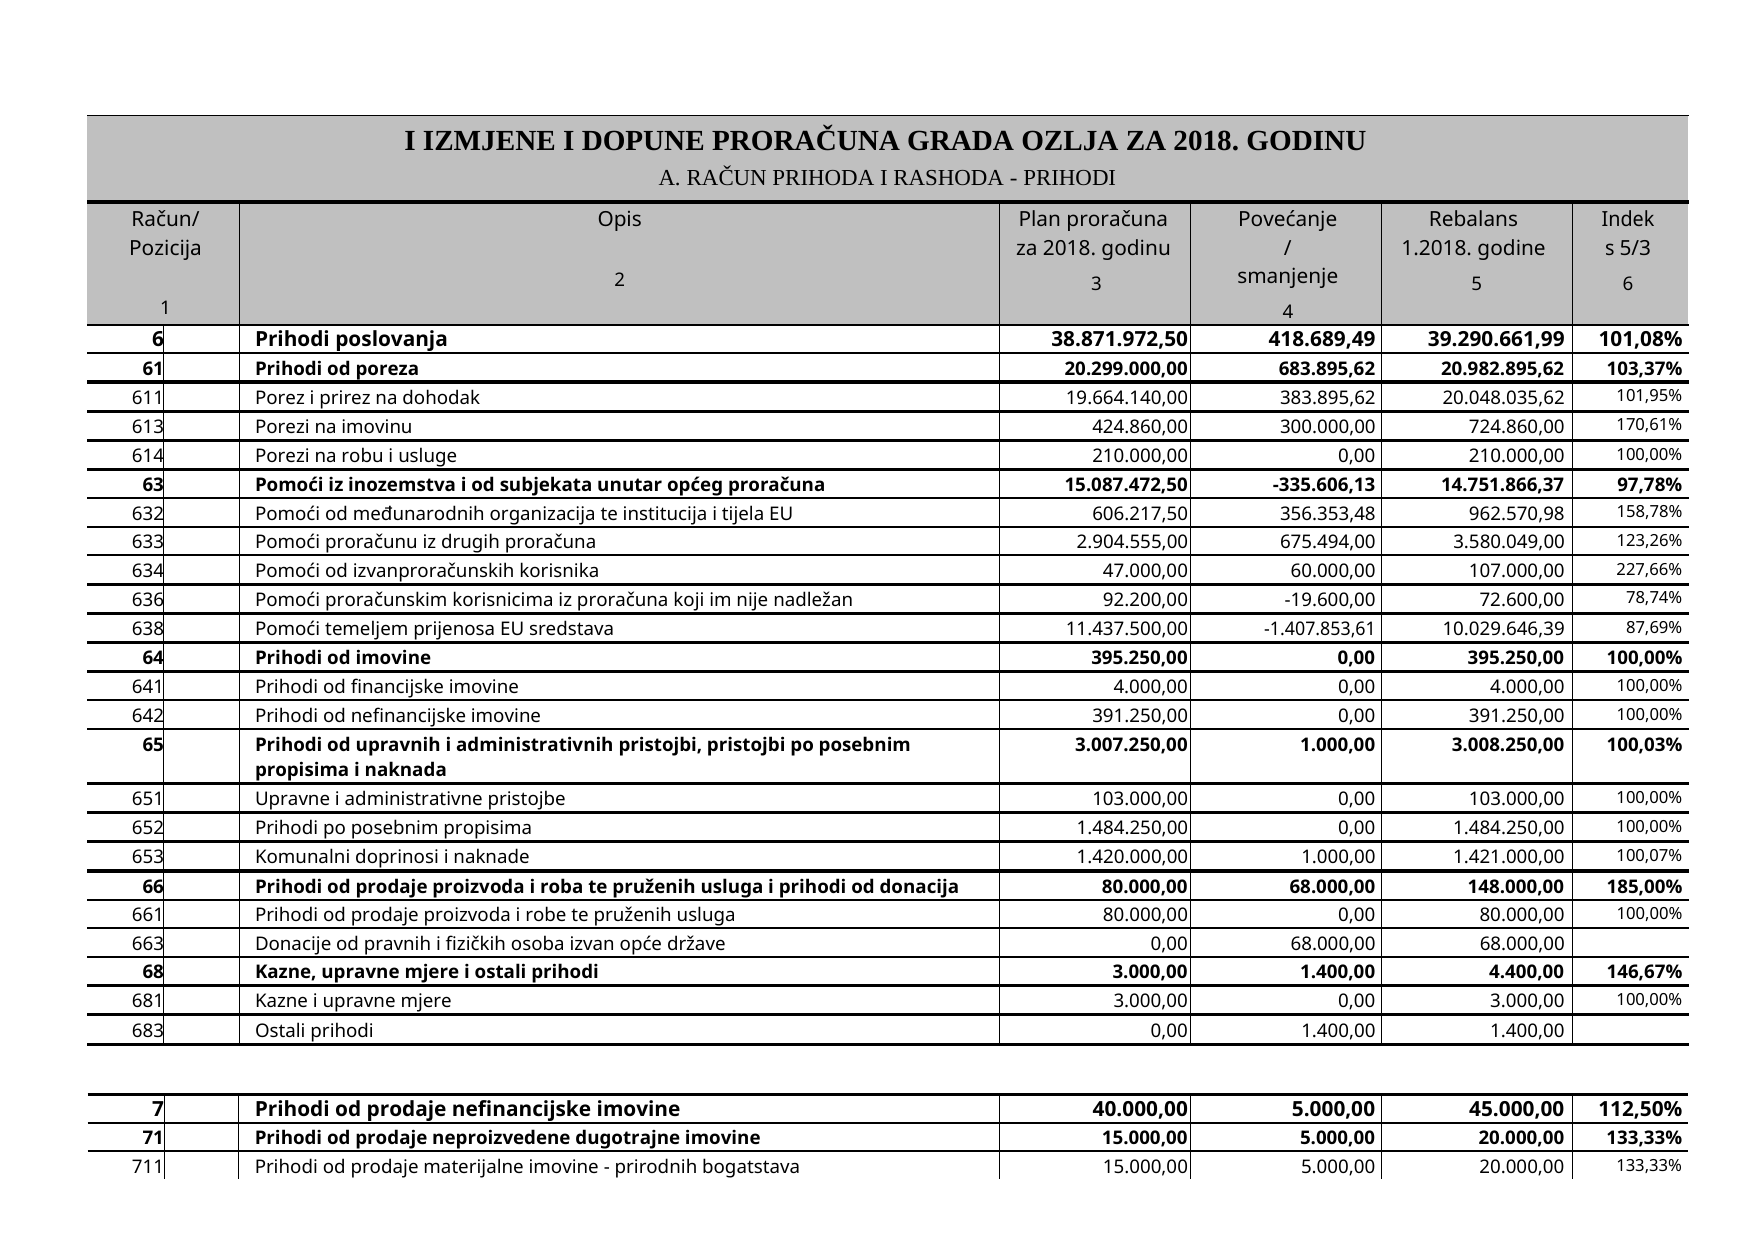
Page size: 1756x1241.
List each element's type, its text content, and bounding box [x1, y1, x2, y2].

table_cell 632 [87, 499, 163, 526]
table_cell [164, 814, 239, 840]
table_cell [1573, 1016, 1688, 1042]
table_cell 0,00 [1191, 785, 1381, 811]
table_cell 11.437.500,00 [1000, 615, 1190, 641]
table_cell 1.000,00 [1191, 730, 1381, 782]
table_cell [164, 499, 239, 526]
table_cell Prihodi poslovanja [240, 326, 999, 352]
table_cell 87,69% [1573, 615, 1688, 641]
table_cell 0,00 [1191, 701, 1381, 728]
table_cell 675.494,00 [1191, 528, 1381, 554]
table_cell 606.217,50 [1000, 499, 1190, 526]
table_cell [164, 413, 239, 439]
table_cell Račun/ Pozicija 1 [87, 204, 239, 324]
table_cell Pomoći temeljem prijenosa EU sredstava [240, 615, 999, 641]
table_header 45.000,00 [1382, 1096, 1572, 1122]
table_cell 15.000,00 [1000, 1152, 1190, 1179]
table_cell 100,00% [1573, 442, 1688, 468]
table_cell 5.000,00 [1191, 1152, 1381, 1179]
table_cell 38.871.972,50 [1000, 326, 1190, 352]
table_cell Prihodi od financijske imovine [240, 673, 999, 699]
table_cell 3.008.250,00 [1382, 730, 1572, 782]
table_cell 681 [87, 987, 163, 1013]
table_cell 661 [87, 901, 163, 927]
table_cell 391.250,00 [1382, 701, 1572, 728]
table_cell 227,66% [1573, 556, 1688, 583]
table_cell [164, 615, 239, 641]
table_cell 100,00% [1573, 987, 1688, 1013]
table_cell 100,00% [1573, 644, 1688, 670]
table_cell 383.895,62 [1191, 384, 1381, 409]
table_cell 683 [87, 1016, 163, 1042]
table_cell [164, 326, 239, 352]
table_cell 15.087.472,50 [1000, 471, 1190, 497]
table_cell Pomoći od međunarodnih organizacija te institucija i tijela EU [240, 499, 999, 526]
table_cell Indeks 5/3 6 [1573, 204, 1688, 324]
table_cell Kazne i upravne mjere [240, 987, 999, 1013]
table_cell 663 [87, 929, 163, 956]
table_cell [164, 843, 239, 869]
table_cell [164, 442, 239, 468]
table_cell Povećanje/ smanjenje 4 [1191, 204, 1381, 324]
table_cell 170,61% [1573, 413, 1688, 439]
table_cell 636 [87, 586, 163, 612]
table_cell 210.000,00 [1000, 442, 1190, 468]
table_cell 61 [87, 354, 163, 380]
table_cell 633 [87, 528, 163, 554]
table_cell 611 [87, 384, 163, 409]
table_cell 395.250,00 [1382, 644, 1572, 670]
table_header 7 [88, 1096, 164, 1122]
table_cell -19.600,00 [1191, 586, 1381, 612]
table_cell [164, 528, 239, 554]
table_cell 300.000,00 [1191, 413, 1381, 439]
table_cell 6 [87, 326, 163, 352]
table_cell 1.484.250,00 [1382, 814, 1572, 840]
table_cell 3.007.250,00 [1000, 730, 1190, 782]
table_cell Prihodi od imovine [240, 644, 999, 670]
table_cell [164, 958, 239, 984]
table_cell 10.029.646,39 [1382, 615, 1572, 641]
table_cell 4.000,00 [1382, 673, 1572, 699]
table_cell 20.982.895,62 [1382, 354, 1572, 380]
table_cell 123,26% [1573, 528, 1688, 554]
table_cell 1.484.250,00 [1000, 814, 1190, 840]
table_cell 103.000,00 [1000, 785, 1190, 811]
table_cell 3.000,00 [1000, 958, 1190, 984]
table_cell 100,00% [1573, 814, 1688, 840]
table_cell [164, 673, 239, 699]
table_cell Opis 2 [240, 204, 999, 324]
table_cell 0,00 [1191, 442, 1381, 468]
table_cell 1.400,00 [1191, 1016, 1381, 1042]
table_cell Ostali prihodi [240, 1016, 999, 1042]
table_cell Upravne i administrativne pristojbe [240, 785, 999, 811]
table_cell [164, 701, 239, 728]
table_cell 683.895,62 [1191, 354, 1381, 380]
table_cell [164, 1016, 239, 1042]
table_header [165, 1096, 238, 1122]
table_cell Donacije od pravnih i fizičkih osoba izvan opće države [240, 929, 999, 956]
table_cell 66 [87, 873, 163, 898]
table_cell 47.000,00 [1000, 556, 1190, 583]
table_cell 103.000,00 [1382, 785, 1572, 811]
table_cell 4.000,00 [1000, 673, 1190, 699]
table_cell -1.407.853,61 [1191, 615, 1381, 641]
table_cell Prihodi po posebnim propisima [240, 814, 999, 840]
table_cell 92.200,00 [1000, 586, 1190, 612]
table_cell 68.000,00 [1191, 873, 1381, 898]
table_cell [164, 929, 239, 956]
table_cell [164, 471, 239, 497]
table_cell 100,03% [1573, 730, 1688, 782]
table_cell 424.860,00 [1000, 413, 1190, 439]
table_cell 100,07% [1573, 843, 1688, 869]
table_cell 5.000,00 [1191, 1124, 1381, 1150]
table_cell 80.000,00 [1000, 901, 1190, 927]
table_cell Prihodi od poreza [240, 354, 999, 380]
table_cell 133,33% [1573, 1124, 1688, 1150]
table_cell 652 [87, 814, 163, 840]
table_cell [165, 1124, 238, 1150]
table_cell 3.580.049,00 [1382, 528, 1572, 554]
table_cell 711 [88, 1152, 164, 1179]
table_cell 68 [87, 958, 163, 984]
table_cell 101,08% [1573, 326, 1688, 352]
table_cell 65 [87, 730, 163, 782]
table_cell 0,00 [1191, 987, 1381, 1013]
table_cell 19.664.140,00 [1000, 384, 1190, 409]
table_cell Prihodi od nefinancijske imovine [240, 701, 999, 728]
table_cell 0,00 [1191, 673, 1381, 699]
table_cell 146,67% [1573, 958, 1688, 984]
table_cell Porezi na imovinu [240, 413, 999, 439]
table_cell [164, 644, 239, 670]
table_cell 962.570,98 [1382, 499, 1572, 526]
table_cell 100,00% [1573, 673, 1688, 699]
table_cell 68.000,00 [1191, 929, 1381, 956]
table_cell 39.290.661,99 [1382, 326, 1572, 352]
table_cell Plan proračuna za 2018. godinu 3 [1000, 204, 1190, 324]
table_cell 63 [87, 471, 163, 497]
table_cell 78,74% [1573, 586, 1688, 612]
table_cell Pomoći proračunu iz drugih proračuna [240, 528, 999, 554]
table_cell 20.000,00 [1382, 1152, 1572, 1179]
table_cell 653 [87, 843, 163, 869]
table_cell [164, 384, 239, 409]
table_cell Prihodi od prodaje materijalne imovine - prirodnih bogatstava [239, 1152, 999, 1179]
table_cell Prihodi od upravnih i administrativnih pristojbi, pristojbi po posebnim propisima i naknada [240, 730, 999, 782]
table_cell Prihodi od prodaje proizvoda i roba te pruženih usluga i prihodi od donacija [240, 873, 999, 898]
table_cell 133,33% [1573, 1152, 1688, 1179]
table_cell 634 [87, 556, 163, 583]
table_cell [164, 730, 239, 782]
table_cell 0,00 [1191, 901, 1381, 927]
table_cell 97,78% [1573, 471, 1688, 497]
table_cell 80.000,00 [1000, 873, 1190, 898]
table_cell 651 [87, 785, 163, 811]
table_cell Prihodi od prodaje neproizvedene dugotrajne imovine [239, 1124, 999, 1150]
table_header 40.000,00 [1000, 1096, 1190, 1122]
table_cell 148.000,00 [1382, 873, 1572, 898]
table_cell Kazne, upravne mjere i ostali prihodi [240, 958, 999, 984]
table_cell 2.904.555,00 [1000, 528, 1190, 554]
table_cell 0,00 [1191, 644, 1381, 670]
table_cell 100,00% [1573, 785, 1688, 811]
table_cell 158,78% [1573, 499, 1688, 526]
table_cell 14.751.866,37 [1382, 471, 1572, 497]
table_cell 15.000,00 [1000, 1124, 1190, 1150]
table_cell 101,95% [1573, 384, 1688, 409]
table_cell [164, 901, 239, 927]
table_cell 1.000,00 [1191, 843, 1381, 869]
table_cell 100,00% [1573, 701, 1688, 728]
table_cell 614 [87, 442, 163, 468]
table_cell [164, 785, 239, 811]
table_cell 185,00% [1573, 873, 1688, 898]
table_cell Pomoći proračunskim korisnicima iz proračuna koji im nije nadležan [240, 586, 999, 612]
table_cell 107.000,00 [1382, 556, 1572, 583]
table_header 5.000,00 [1191, 1096, 1381, 1122]
table_cell Porezi na robu i usluge [240, 442, 999, 468]
table_cell [164, 873, 239, 898]
table_cell 103,37% [1573, 354, 1688, 380]
table_cell Prihodi od prodaje proizvoda i robe te pruženih usluga [240, 901, 999, 927]
table_cell 1.400,00 [1191, 958, 1381, 984]
table_header I IZMJENE I DOPUNE PRORAČUNA GRADA OZLJA ZA 2018. GODINU RAČUN PRIHODA I RASHODA - PRIHODI [87, 116, 1688, 200]
table_cell 100,00% [1573, 901, 1688, 927]
table_cell [164, 354, 239, 380]
table_cell [165, 1152, 238, 1179]
table_cell 1.420.000,00 [1000, 843, 1190, 869]
table_cell 0,00 [1000, 929, 1190, 956]
table_cell 641 [87, 673, 163, 699]
table_cell 60.000,00 [1191, 556, 1381, 583]
table_cell 20.299.000,00 [1000, 354, 1190, 380]
table_cell 391.250,00 [1000, 701, 1190, 728]
table_cell [1573, 929, 1688, 956]
table_cell 20.048.035,62 [1382, 384, 1572, 409]
table_cell 1.421.000,00 [1382, 843, 1572, 869]
table_cell 72.600,00 [1382, 586, 1572, 612]
table_cell 20.000,00 [1382, 1124, 1572, 1150]
table_cell 0,00 [1191, 814, 1381, 840]
table_cell 724.860,00 [1382, 413, 1572, 439]
table_cell 1.400,00 [1382, 1016, 1572, 1042]
table_cell Komunalni doprinosi i naknade [240, 843, 999, 869]
table_cell Porez i prirez na dohodak [240, 384, 999, 409]
table_cell 4.400,00 [1382, 958, 1572, 984]
table_cell [164, 556, 239, 583]
table_cell 418.689,49 [1191, 326, 1381, 352]
table_cell 613 [87, 413, 163, 439]
table_header 112,50% [1573, 1096, 1688, 1122]
table_cell Rebalans 1.2018. godine 5 [1382, 204, 1572, 324]
table_cell 68.000,00 [1382, 929, 1572, 956]
table_cell 638 [87, 615, 163, 641]
table_cell 71 [88, 1124, 164, 1150]
table_header Prihodi od prodaje nefinancijske imovine [239, 1096, 999, 1122]
table_cell 64 [87, 644, 163, 670]
table_cell 0,00 [1000, 1016, 1190, 1042]
table_cell Pomoći iz inozemstva i od subjekata unutar općeg proračuna [240, 471, 999, 497]
table_cell 80.000,00 [1382, 901, 1572, 927]
table_cell [164, 987, 239, 1013]
table_cell 3.000,00 [1382, 987, 1572, 1013]
table_cell 642 [87, 701, 163, 728]
table_cell Pomoći od izvanproračunskih korisnika [240, 556, 999, 583]
table_cell 3.000,00 [1000, 987, 1190, 1013]
table_cell [164, 586, 239, 612]
table_cell 210.000,00 [1382, 442, 1572, 468]
table_cell -335.606,13 [1191, 471, 1381, 497]
table_cell 395.250,00 [1000, 644, 1190, 670]
table_cell 356.353,48 [1191, 499, 1381, 526]
